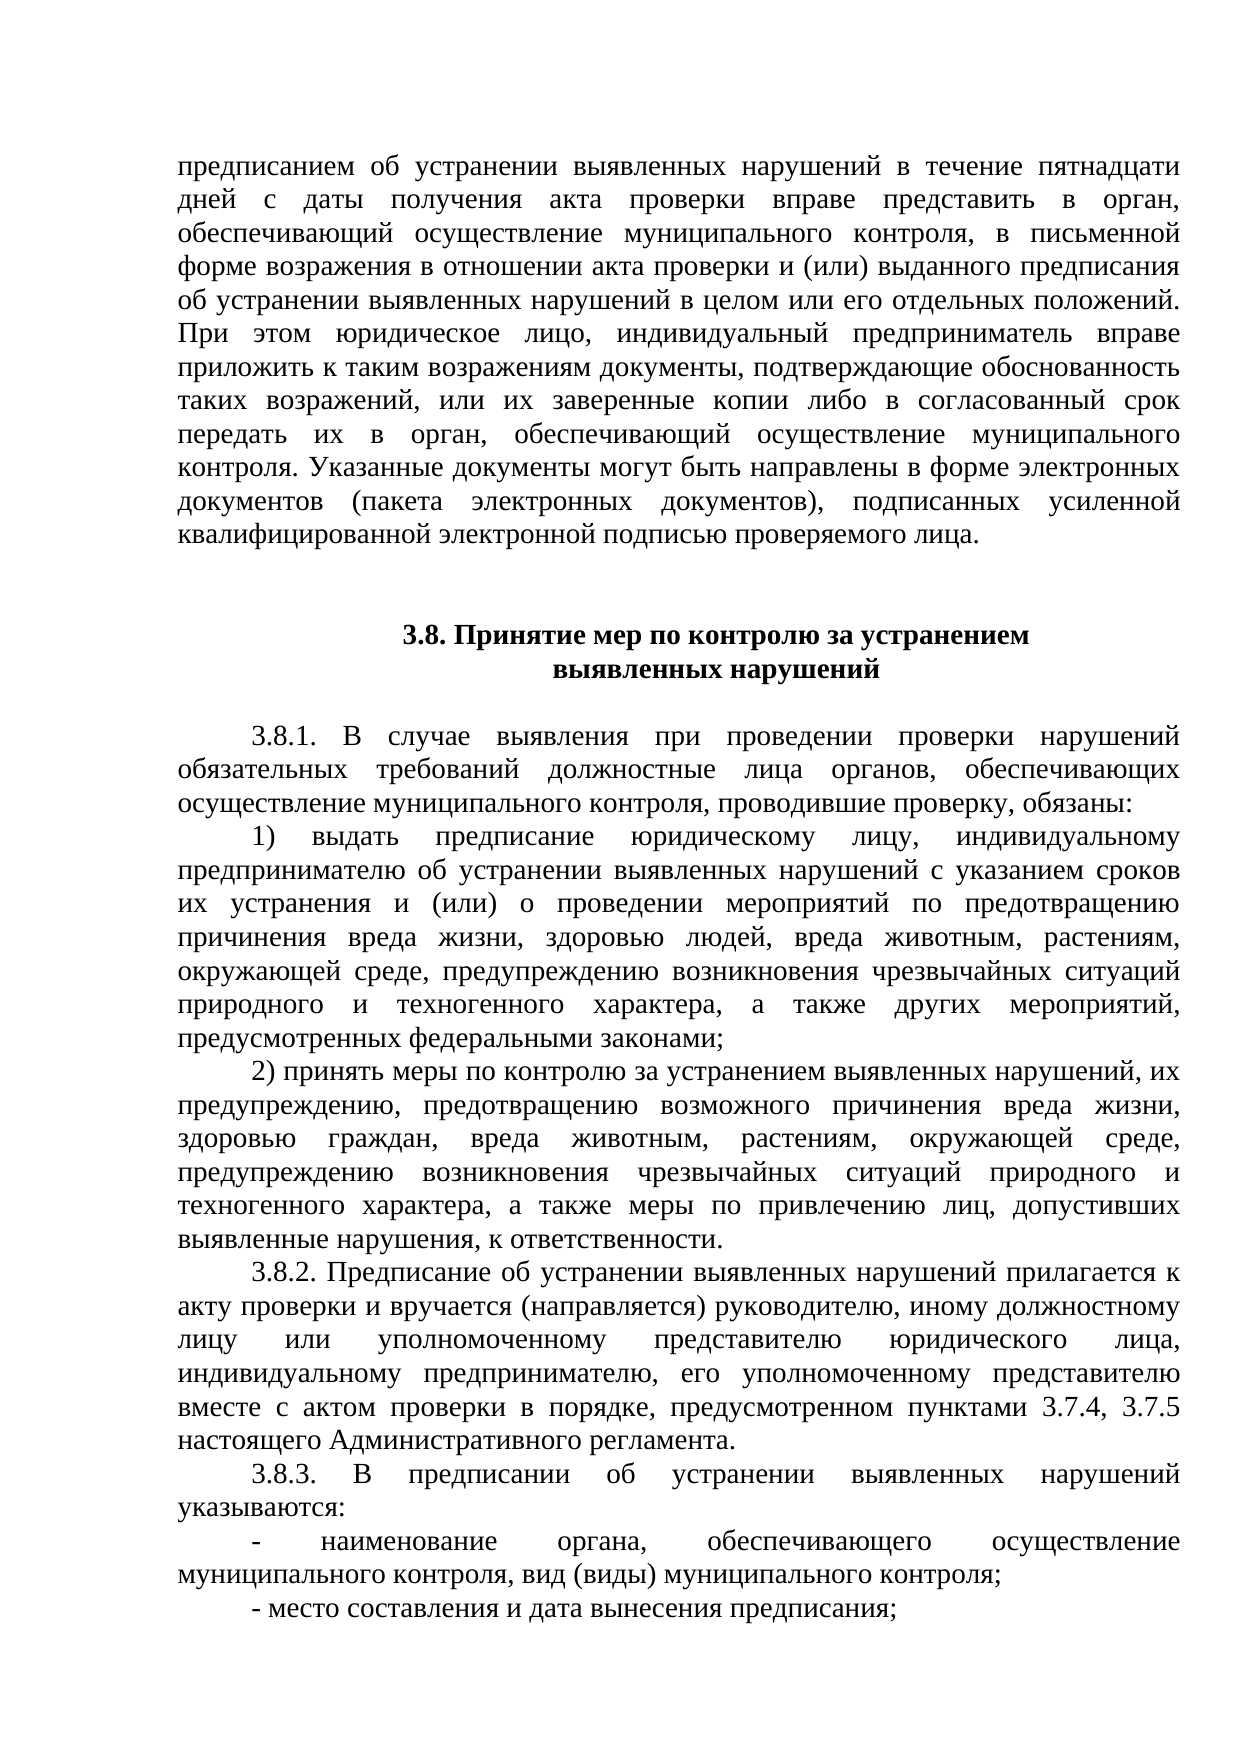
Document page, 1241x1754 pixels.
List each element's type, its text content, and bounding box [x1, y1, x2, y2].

text 3.8.3. В предписании об устранении выявленных нарушений указываются: [177, 1456, 1181, 1523]
text 2) принять меры по контролю за устранением выявленных нарушений, их предупреждению, предотвращению возможного причинения вреда жизни, здоровью граждан, вреда животным, растениям, окружающей среде, предупреждению возникновения чрезвычайных ситуаций природного и техногенного характера, а также меры по привлечению лиц, допустивших выявленные нарушения, к ответственности. [177, 1053, 1181, 1254]
text 3.8. Принятие мер по контролю за устранением [177, 617, 1181, 651]
text 1) выдать предписание юридическому лицу, индивидуальному предпринимателю об устранении выявленных нарушений с указанием сроков их устранения и (или) о проведении мероприятий по предотвращению причинения вреда жизни, здоровью людей, вреда животным, растениям, окружающей среде, предупреждению возникновения чрезвычайных ситуаций природного и техногенного характера, а также других мероприятий, предусмотренных федеральными законами; [177, 818, 1181, 1053]
text - место составления и дата вынесения предписания; [177, 1590, 1181, 1623]
text - наименование органа, обеспечивающего осуществление муниципального контроля, вид (виды) муниципального контроля; [177, 1523, 1181, 1590]
text 3.8.2. Предписание об устранении выявленных нарушений прилагается к акту проверки и вручается (направляется) руководителю, иному должностному лицу или уполномоченному представителю юридического лица, индивидуальному предпринимателю, его уполномоченному представителю вместе с актом проверки в порядке, предусмотренном пунктами 3.7.4, 3.7.5 настоящего Административного регламента. [177, 1254, 1181, 1456]
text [177, 148, 1181, 550]
text 3.8.1. В случае выявления при проведении проверки нарушений обязательных требований должностные лица органов, обеспечивающих осуществление муниципального контроля, проводившие проверку, обязаны: [177, 718, 1181, 818]
text выявленных нарушений [177, 651, 1181, 684]
